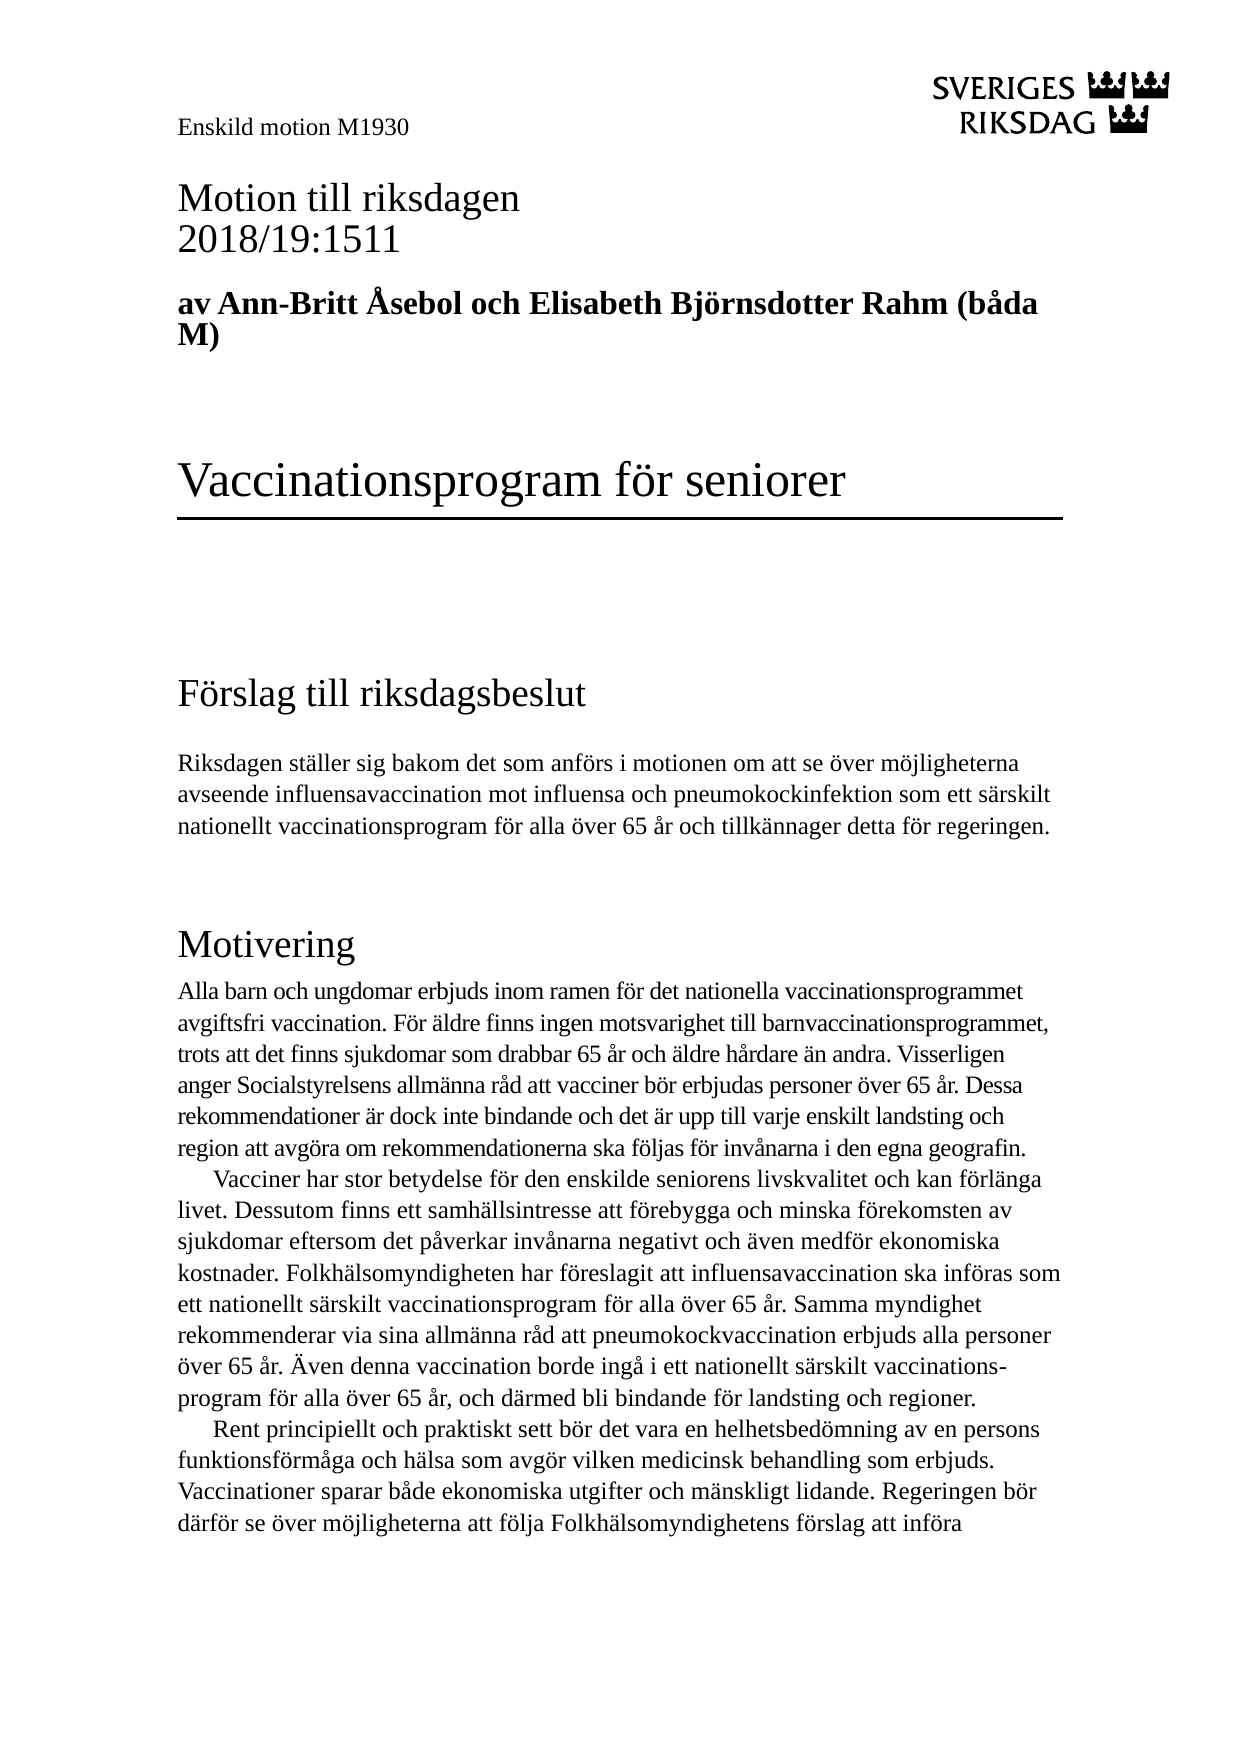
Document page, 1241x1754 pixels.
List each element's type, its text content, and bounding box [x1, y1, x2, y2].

text Vacciner har stor betydelse för den enskilde seniorens livskvalitet och kan förlänga livet. Dessutom finns ett samhällsintresse att förebygga och minska förekomsten av sjukdomar eftersom det påverkar invånarna negativt och även medför ekonomiska kostnader. Folkhälsomyndigheten har föreslagit att influensavaccination ska införas som ett nationellt särskilt vaccinationsprogram för alla över 65 år. Samma myndighet rekommenderar via sina allmänna råd att pneumokockvaccination erbjuds alla personer över 65 år. Även denna vaccination borde ingå i ett nationellt särskilt vaccinationsprogram för alla över 65 år, och därmed bli bindande för landsting och regioner. [177, 1161, 1063, 1411]
text Alla barn och ungdomar erbjuds inom ramen för det nationella vaccinationsprogrammet avgiftsfri vaccination. För äldre finns ingen motsvarighet till barnvaccinationsprogrammet, trots att det finns sjukdomar som drabbar 65 år och äldre hårdare än andra. Visserligen anger Socialstyrelsens allmänna råd att vacciner bör erbjudas personer över 65 år. Dessa rekommendationer är dock inte bindande och det är upp till varje enskilt landsting och region att avgöra om rekommendationerna ska följas för invånarna i den egna geografin. [177, 974, 1063, 1161]
text Rent principiellt och praktiskt sett bör det vara en helhetsbedömning av en persons funktionsförmåga och hälsa som avgör vilken medicinsk behandling som erbjuds. Vaccinationer sparar både ekonomiska utgifter och mänskligt lidande. Regeringen bör därför se över möjligheterna att följa Folkhälsomyndighetens förslag att införa [177, 1411, 1063, 1536]
